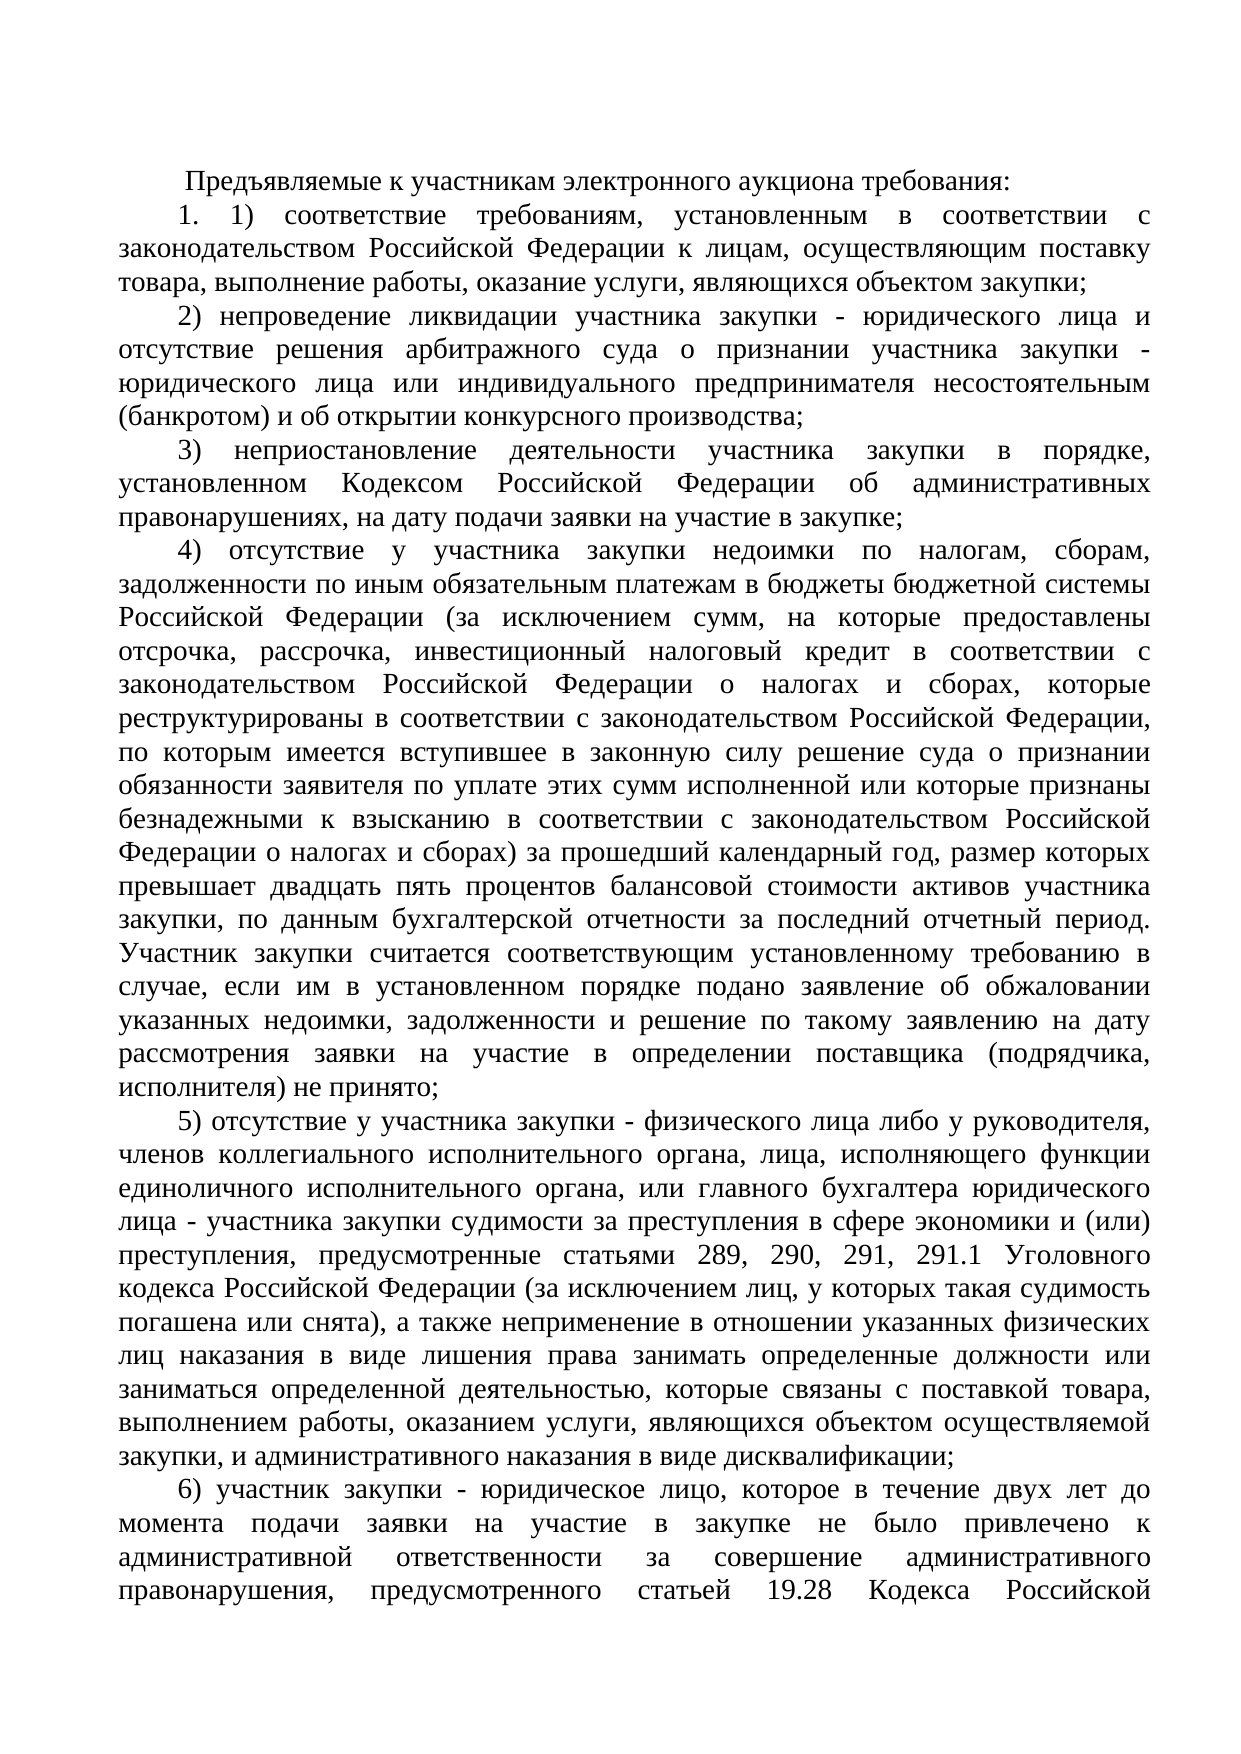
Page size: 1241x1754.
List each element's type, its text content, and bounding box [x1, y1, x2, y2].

text 5) отсутствие у участника закупки - физического лица либо у руководителя, членов коллегиального исполнительного органа, лица, исполняющего функции единоличного исполнительного органа, или главного бухгалтера юридического лица - участника закупки судимости за преступления в сфере экономики и (или) преступления, предусмотренные статьями 289, 290, 291, 291.1 Уголовного кодекса Российской Федерации (за исключением лиц, у которых такая судимость погашена или снята), а также неприменение в отношении указанных физических лиц наказания в виде лишения права занимать определенные должности или заниматься определенной деятельностью, которые связаны с поставкой товара, выполнением работы, оказанием услуги, являющихся объектом осуществляемой закупки, и административного наказания в виде дисквалификации; [118, 1103, 1152, 1472]
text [118, 1472, 1152, 1606]
text 2) непроведение ликвидации участника закупки - юридического лица и отсутствие решения арбитражного суда о признании участника закупки - юридического лица или индивидуального предпринимателя несостоятельным (банкротом) и об открытии конкурсного производства; [118, 298, 1152, 432]
text 1. 1) соответствие требованиям, установленным в соответствии с законодательством Российской Федерации к лицам, осуществляющим поставку товара, выполнение работы, оказание услуги, являющихся объектом закупки; [118, 197, 1152, 298]
text Предъявляемые к участникам электронного аукциона требования: [118, 163, 1152, 197]
text 4) отсутствие у участника закупки недоимки по налогам, сборам, задолженности по иным обязательным платежам в бюджеты бюджетной системы Российской Федерации (за исключением сумм, на которые предоставлены отсрочка, рассрочка, инвестиционный налоговый кредит в соответствии с законодательством Российской Федерации о налогах и сборах, которые реструктурированы в соответствии с законодательством Российской Федерации, по которым имеется вступившее в законную силу решение суда о признании обязанности заявителя по уплате этих сумм исполненной или которые признаны безнадежными к взысканию в соответствии с законодательством Российской Федерации о налогах и сборах) за прошедший календарный год, размер которых превышает двадцать пять процентов балансовой стоимости активов участника закупки, по данным бухгалтерской отчетности за последний отчетный период. Участник закупки считается соответствующим установленному требованию в случае, если им в установленном порядке подано заявление об обжаловании указанных недоимки, задолженности и решение по такому заявлению на дату рассмотрения заявки на участие в определении поставщика (подрядчика, исполнителя) не принято; [118, 532, 1152, 1103]
text 3) неприостановление деятельности участника закупки в порядке, установленном Кодексом Российской Федерации об административных правонарушениях, на дату подачи заявки на участие в закупке; [118, 432, 1152, 532]
